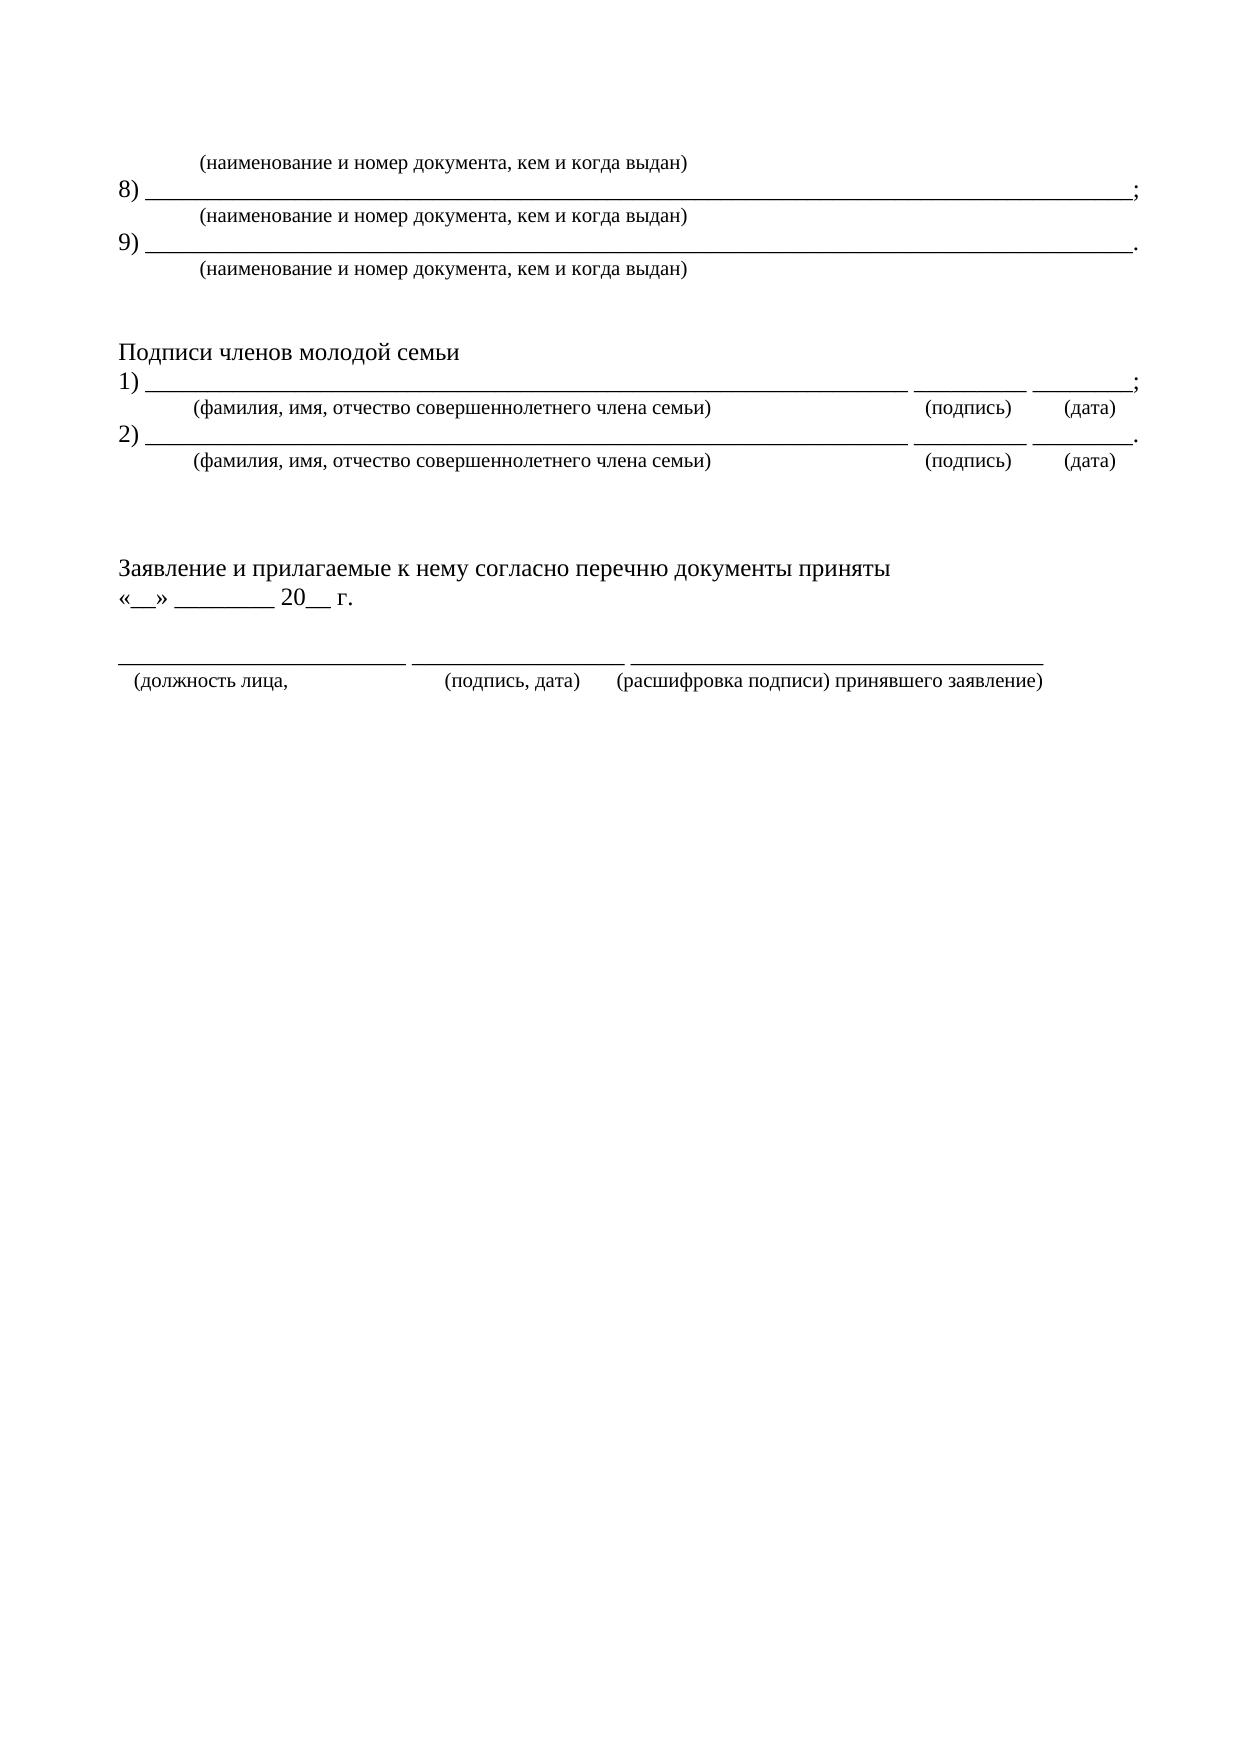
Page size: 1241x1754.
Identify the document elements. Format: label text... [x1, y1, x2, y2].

text 2) _____________________________________________________________ _________ ________. [118, 419, 1181, 447]
text (должность лица, (подпись, дата) (расшифровка подписи) принявшего заявление) [118, 668, 1181, 692]
text 9) _______________________________________________________________________________. [118, 227, 1181, 256]
text 8) _______________________________________________________________________________; [118, 174, 1181, 203]
text (фамилия, имя, отчество совершеннолетнего члена семьи) (подпись) (дата) [118, 395, 1181, 419]
text _______________________ _________________ _________________________________ [118, 639, 1181, 668]
text Заявление и прилагаемые к нему согласно перечню документы приняты [118, 553, 1181, 582]
text «__» ________ 20__ г. [118, 582, 1181, 611]
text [118, 150, 1181, 174]
text (наименование и номер документа, кем и когда выдан) [118, 256, 1181, 280]
text 1) _____________________________________________________________ _________ ________; [118, 366, 1181, 395]
text Подписи членов молодой семьи [118, 337, 1181, 366]
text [118, 203, 1181, 227]
text (фамилия, имя, отчество совершеннолетнего члена семьи) (подпись) (дата) [118, 447, 1181, 472]
